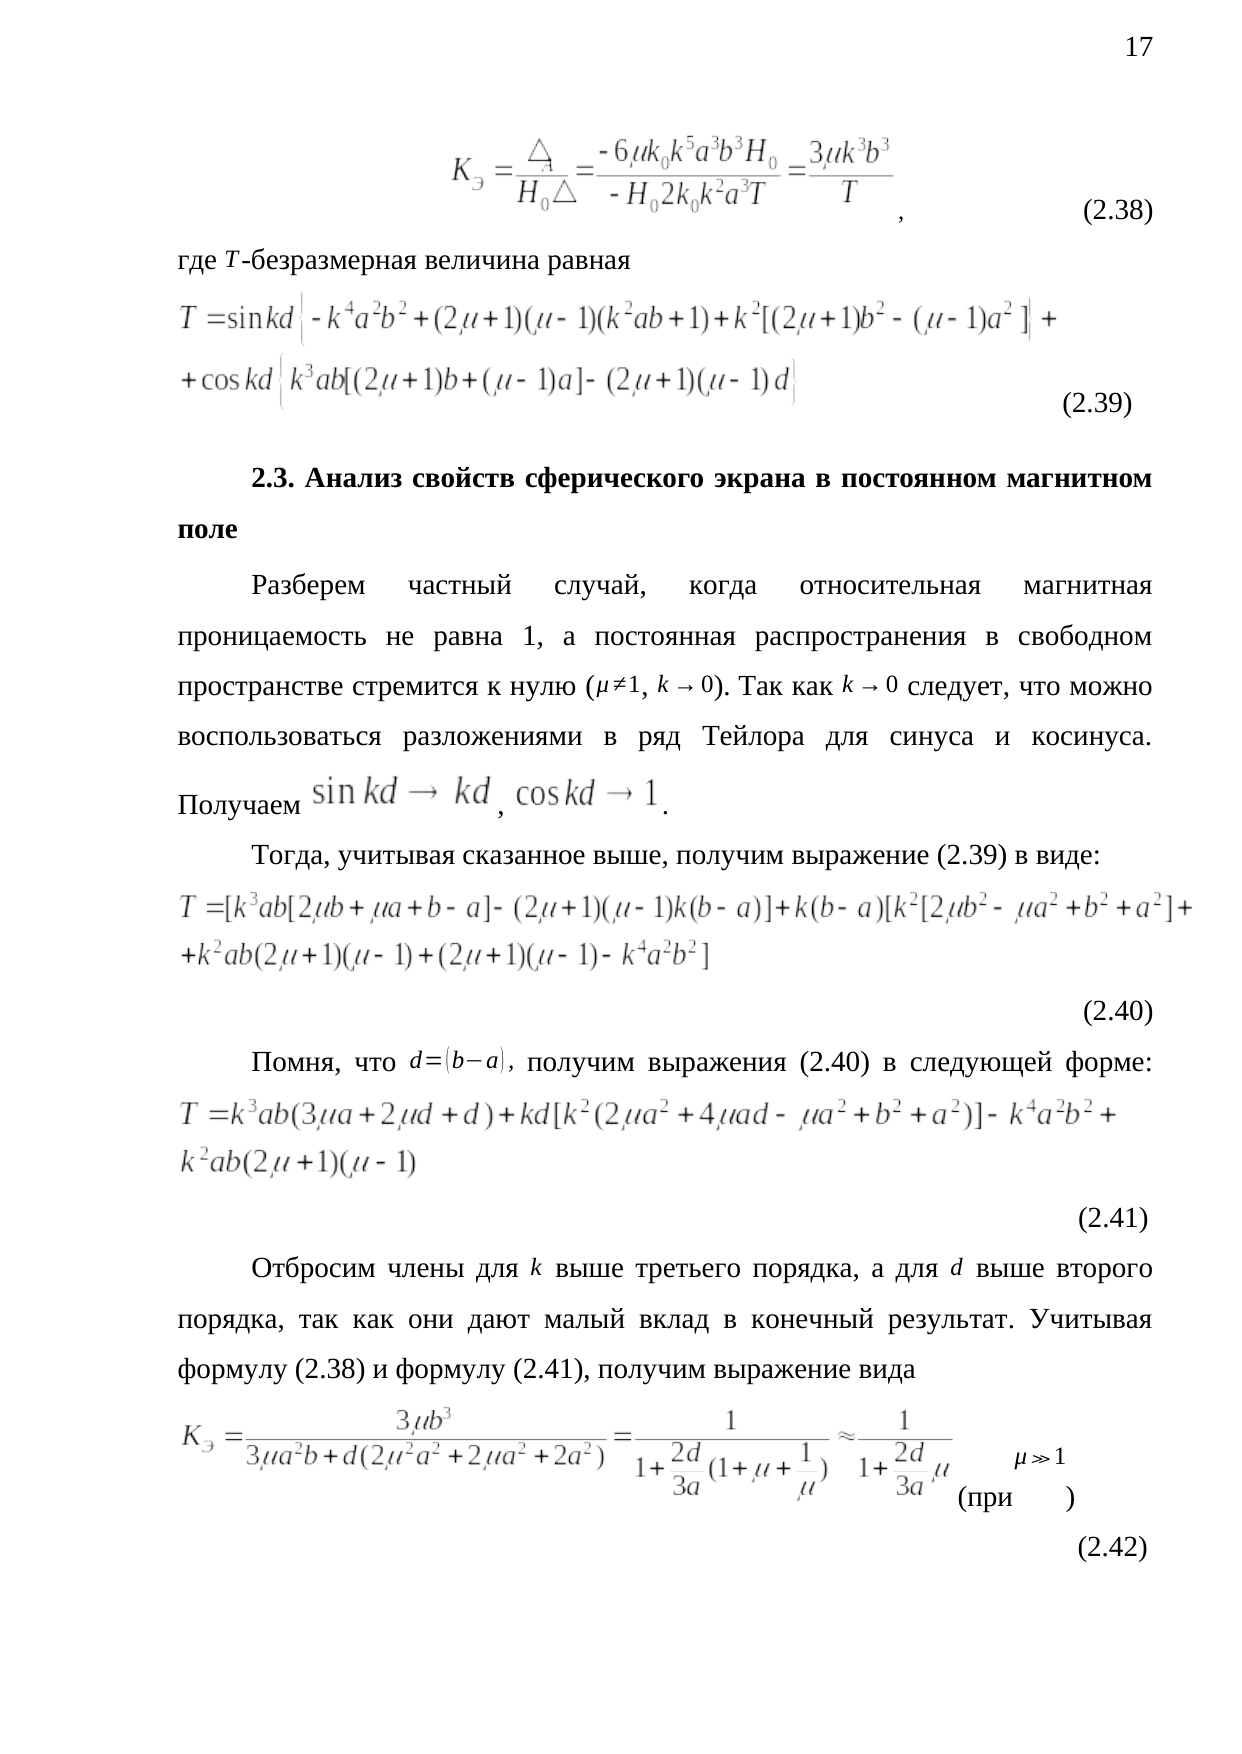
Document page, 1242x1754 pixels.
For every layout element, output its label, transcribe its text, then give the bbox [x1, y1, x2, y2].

text Тогда, учитывая сказанное выше, получим выражение (2.39) в виде: [177, 837, 1153, 871]
text (при) [177, 1402, 1153, 1512]
text (2.42) [341, 1529, 1153, 1563]
text , (2.38) [177, 130, 1153, 226]
text (2.40) [177, 993, 1153, 1027]
text где -безразмерная величина равная [177, 242, 1153, 276]
text Отбросим члены для выше третьего порядка, а для выше второго порядка, так как они дают малый вклад в конечный результат. Учитывая формулу (2.38) и формулу (2.41), получим выражение вида [177, 1251, 1153, 1385]
text (2.39) [177, 293, 1153, 419]
text Помня, что получим выражения (2.40) в следующей форме: (2.41) [177, 1044, 1153, 1234]
text Разберем частный случай, когда относительная магнитная проницаемость не равна 1, а постоянная распространения в свободном пространстве стремится к нулю (, ). Так как следует, что можно воспользоваться разложениями в ряд Тейлора для синуса и косинуса. Получаем , . [177, 567, 1153, 820]
title 2.3. Анализ свойств сферического экрана в постоянном магнитном поле [177, 460, 1153, 544]
